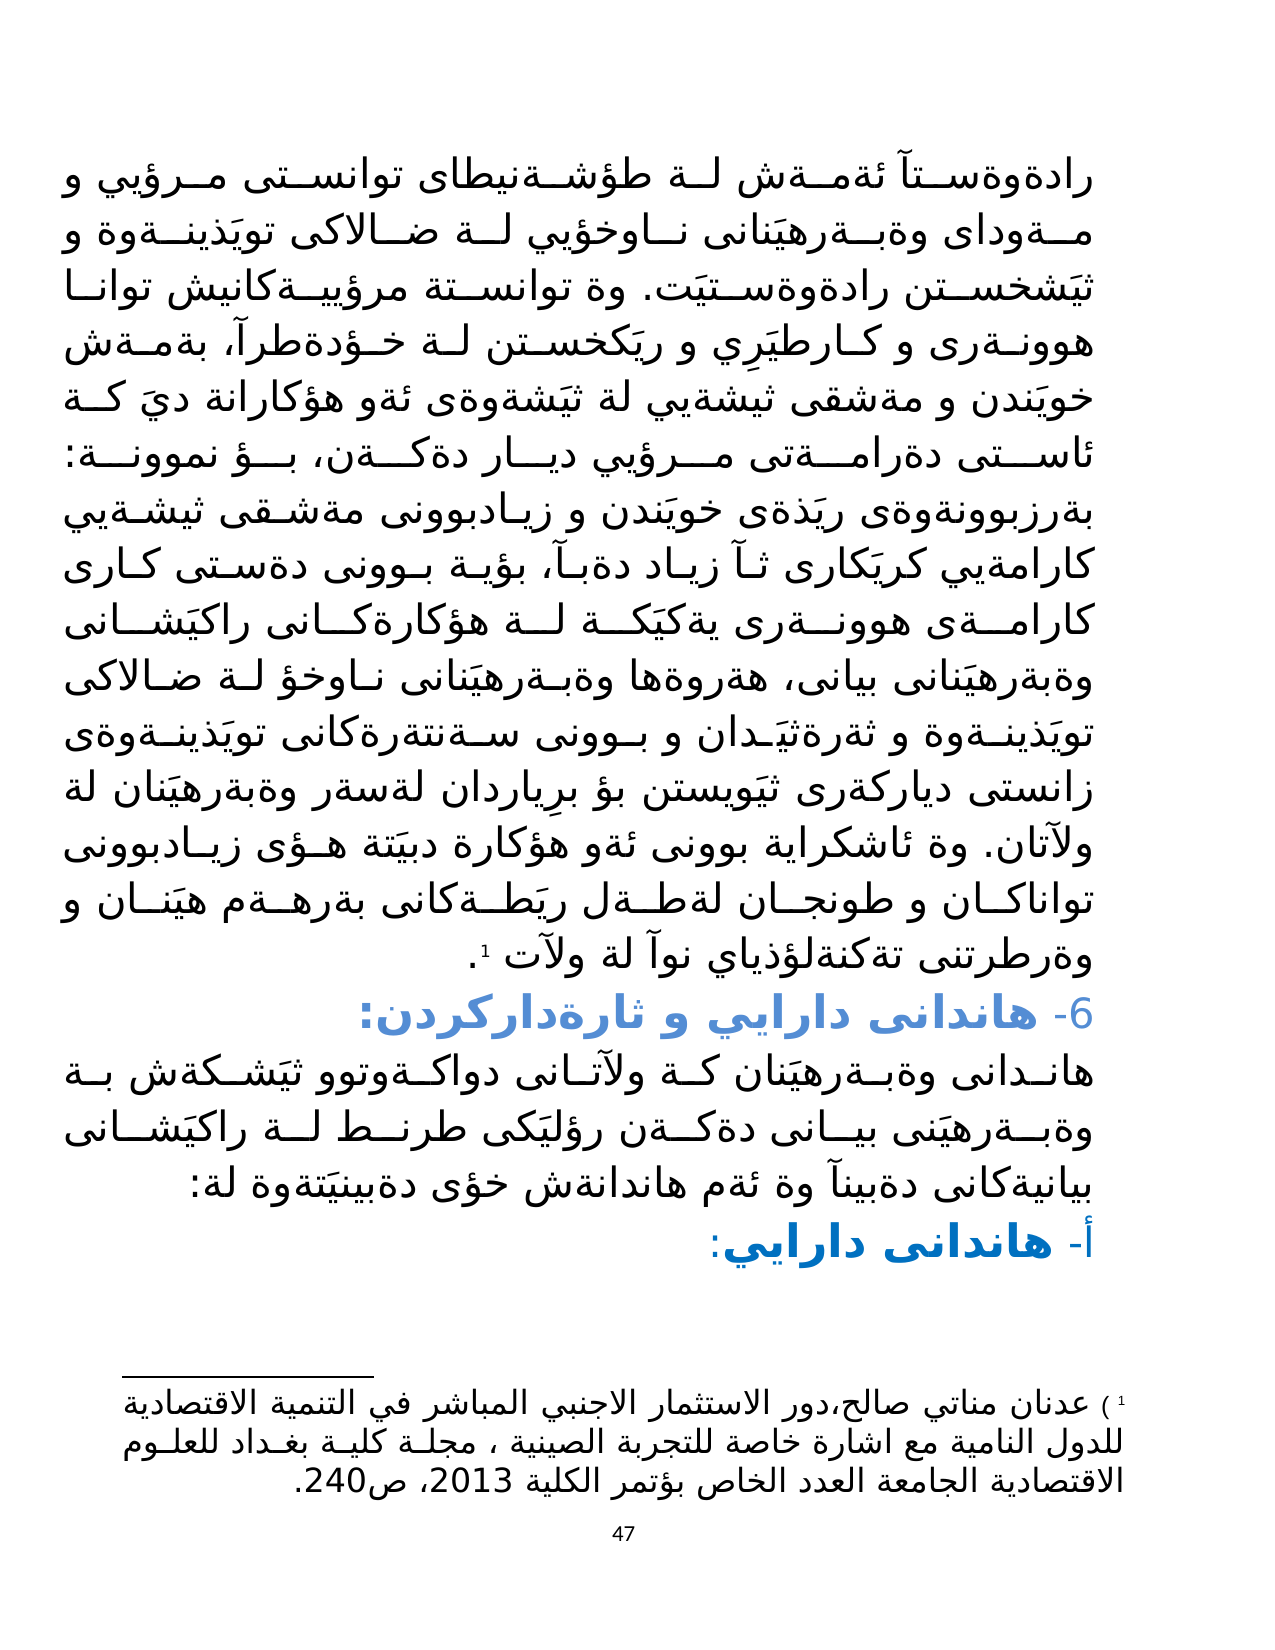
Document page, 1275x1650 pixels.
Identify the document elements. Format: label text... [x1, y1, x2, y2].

text أ- هاندانى دارايي: [63, 1214, 1095, 1268]
text 6- هاندانى دارايي و ثارةداركردن: [63, 986, 1095, 1039]
text هاندانى وةبةرهيَنان كة ولآتانى دواكةوتوو ثيَشكةش بة وةبةرهيَنى بيانى دةكةن رؤليَكى طرنط لة راكيَشانى بيانيةكانى دةبينآ وة ئةم هاندانةش خؤى دةبينيَتةوة لة: [63, 1047, 1095, 1207]
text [63, 150, 1095, 979]
